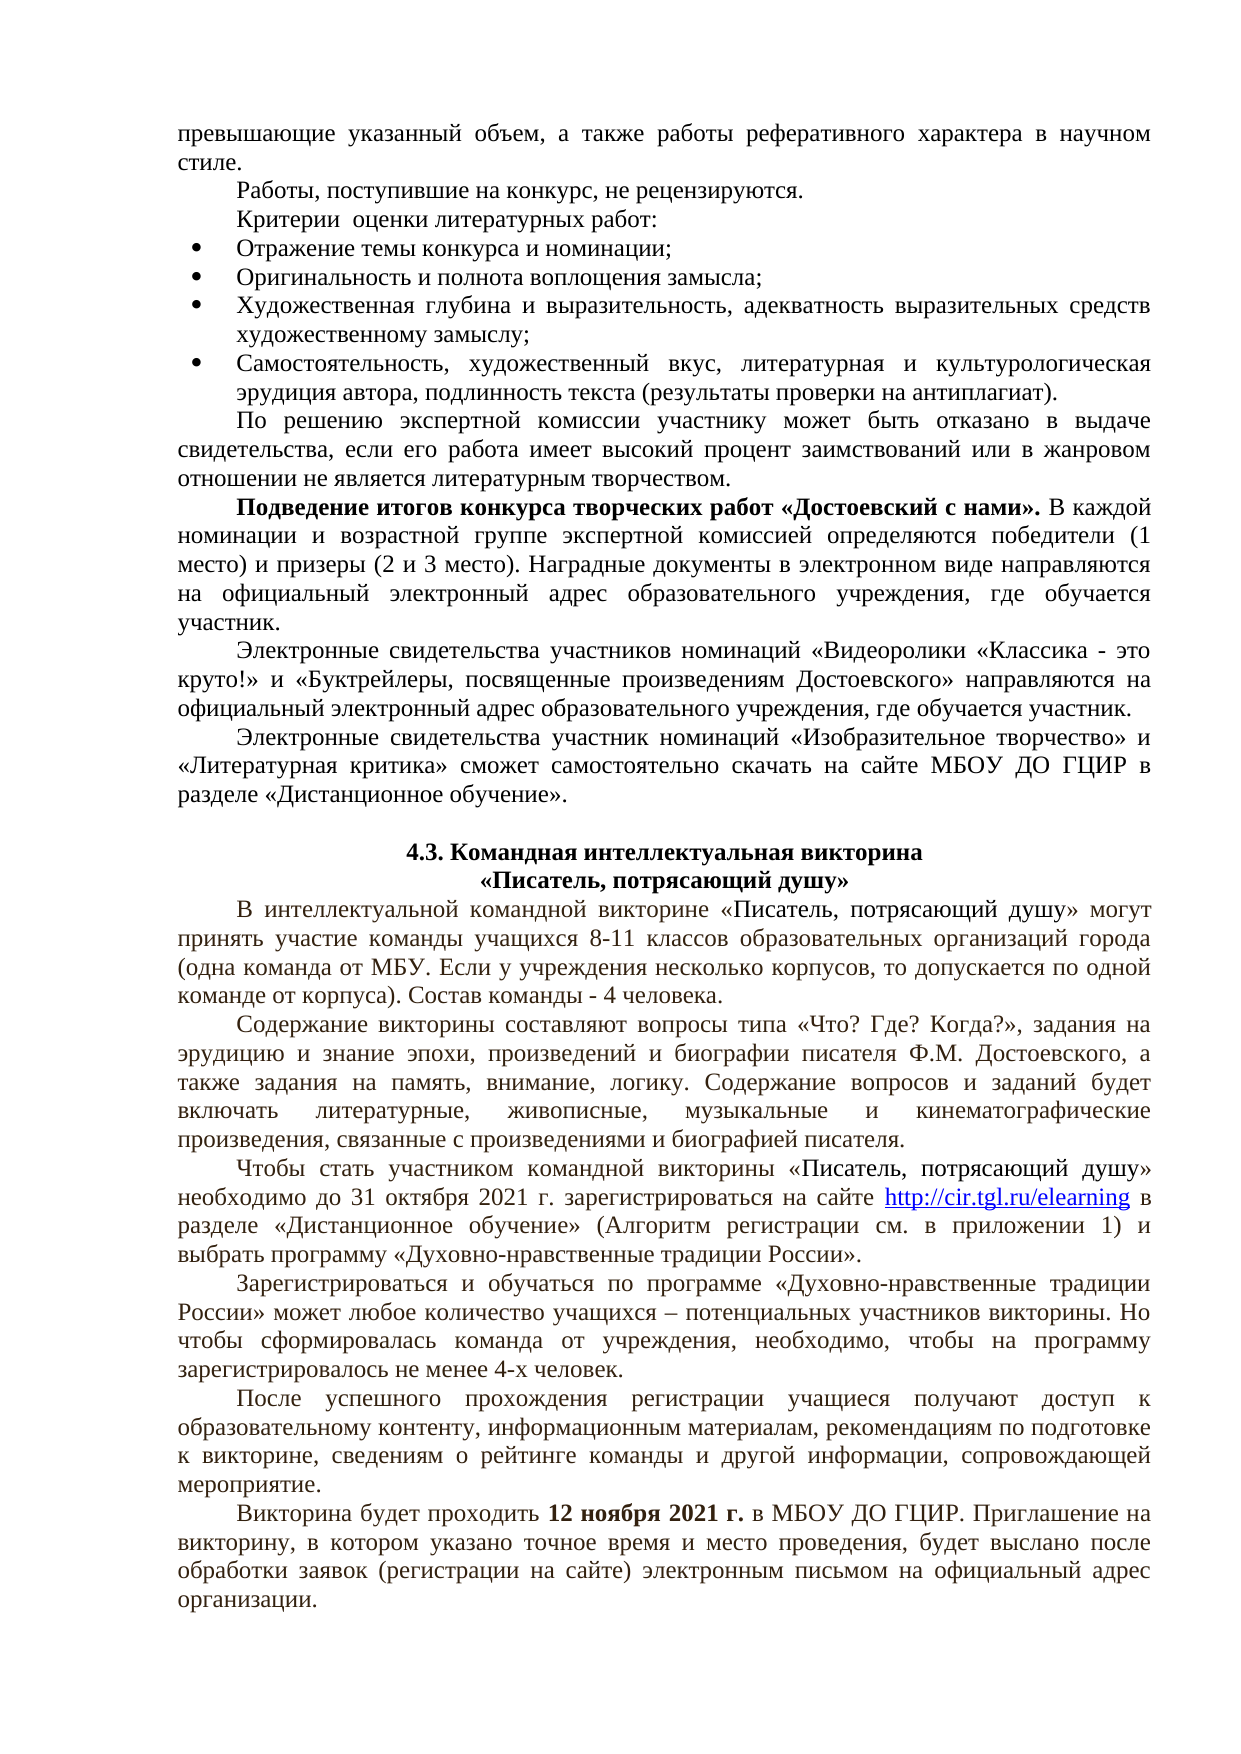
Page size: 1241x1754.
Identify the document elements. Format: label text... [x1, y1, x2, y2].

text «Писатель, потрясающий душу» [177, 866, 1152, 894]
text Чтобы стать участником командной викторины «Писатель, потрясающий душу» необходимо до 31 октября 2021 г. зарегистрироваться на сайте http://cir.tgl.ru/elearning в разделе «Дистанционное обучение» (Алгоритм регистрации см. в приложении 1) и выбрать программу «Духовно-нравственные традиции России». [177, 1153, 1152, 1268]
text 4.3. Командная интеллектуальная викторина [177, 837, 1152, 866]
text Викторина будет проходить 12 ноября 2021 г. в МБОУ ДО ГЦИР. Приглашение на викторину, в котором указано точное время и место проведения, будет выслано после обработки заявок (регистрации на сайте) электронным письмом на официальный адрес организации. [177, 1498, 1152, 1613]
list Электронные свидетельства участник номинаций «Изобразительное творчество» и «Литературная критика» сможет самостоятельно скачать на сайте МБОУ ДО ГЦИР в разделе «Дистанционное обучение». [177, 722, 1152, 808]
list Оригинальность и полнота воплощения замысла; [192, 262, 1152, 291]
list Подведение итогов конкурса творческих работ «Достоевский с нами». В каждой номинации и возрастной группе экспертной комиссией определяются победители (1 место) и призеры (2 и 3 место). Наградные документы в электронном виде направляются на официальный электронный адрес образовательного учреждения, где обучается участник. [177, 492, 1152, 636]
text Критерии оценки литературных работ: [177, 204, 1152, 233]
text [177, 118, 1152, 176]
text Содержание викторины составляют вопросы типа «Что? Где? Когда?», задания на эрудицию и знание эпохи, произведений и биографии писателя Ф.М. Достоевского, а также задания на память, внимание, логику. Содержание вопросов и заданий будет включать литературные, живописные, музыкальные и кинематографические произведения, связанные с произведениями и биографией писателя. [177, 1009, 1152, 1153]
text В интеллектуальной командной викторине «Писатель, потрясающий душу» могут принять участие команды учащихся 8-11 классов образовательных организаций города (одна команда от МБУ. Если у учреждения несколько корпусов, то допускается по одной команде от корпуса). Состав команды - 4 человека. [177, 894, 1152, 1009]
list Художественная глубина и выразительность, адекватность выразительных средств художественному замыслу; [192, 291, 1152, 348]
list Отражение темы конкурса и номинации; [192, 233, 1152, 262]
text После успешного прохождения регистрации учащиеся получают доступ к образовательному контенту, информационным материалам, рекомендациям по подготовке к викторине, сведениям о рейтинге команды и другой информации, сопровождающей мероприятие. [177, 1383, 1152, 1498]
text По решению экспертной комиссии участнику может быть отказано в выдаче свидетельства, если его работа имеет высокий процент заимствований или в жанровом отношении не является литературным творчеством. [177, 406, 1152, 492]
list Самостоятельность, художественный вкус, литературная и культурологическая эрудиция автора, подлинность текста (результаты проверки на антиплагиат). [192, 348, 1152, 406]
text Работы, поступившие на конкурс, не рецензируются. [177, 176, 1152, 204]
list Электронные свидетельства участников номинаций «Видеоролики «Классика - это круто!» и «Буктрейлеры, посвященные произведениям Достоевского» направляются на официальный электронный адрес образовательного учреждения, где обучается участник. [177, 636, 1152, 722]
text Зарегистрироваться и обучаться по программе «Духовно-нравственные традиции России» может любое количество учащихся – потенциальных участников викторины. Но чтобы сформировалась команда от учреждения, необходимо, чтобы на программу зарегистрировалось не менее 4-х человек. [177, 1268, 1152, 1383]
